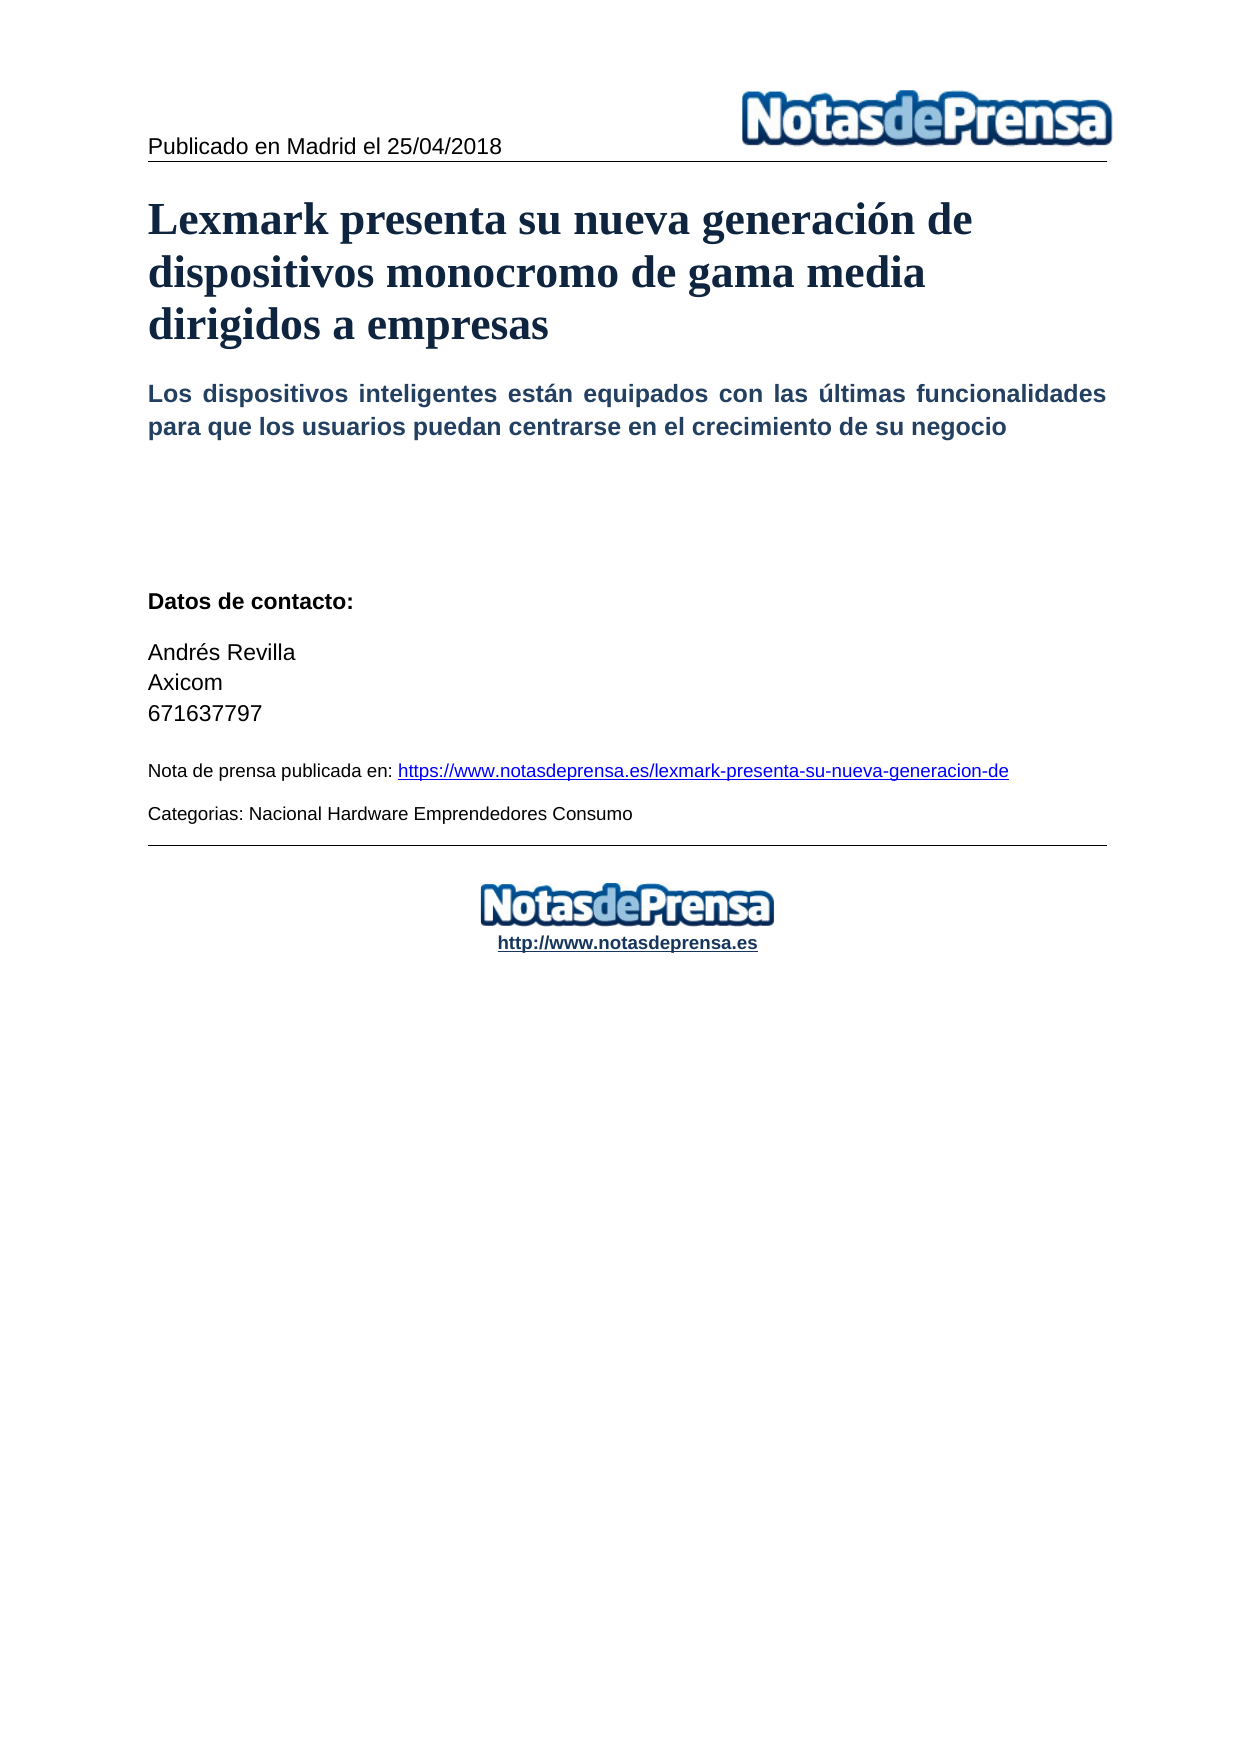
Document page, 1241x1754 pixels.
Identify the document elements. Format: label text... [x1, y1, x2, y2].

text 671637797 [148, 699, 1063, 726]
text Nota de prensa publicada en: https://www.notasdeprensa.es/lexmark-presenta-su-nueva-generacion-de [148, 760, 1107, 782]
text Categorias: Nacional Hardware Emprendedores Consumo [148, 802, 1107, 824]
picture [480, 882, 775, 928]
subtitle Los dispositivos inteligentes están equipados con las últimas funcionalidades para que los usuarios puedan centrarse en el crecimiento de su negocio [148, 379, 1107, 441]
picture [742, 90, 1113, 148]
text Axicom [148, 669, 1063, 696]
text Datos de contacto: [148, 588, 1107, 614]
text Andrés Revilla [148, 639, 1063, 666]
text http://www.notasdeprensa.es [148, 932, 1107, 953]
text Publicado en Madrid el 25/04/2018 [148, 133, 1107, 161]
subtitle Lexmark presenta su nueva generación de dispositivos monocromo de gama media dirigidos a empresas [148, 192, 1107, 350]
